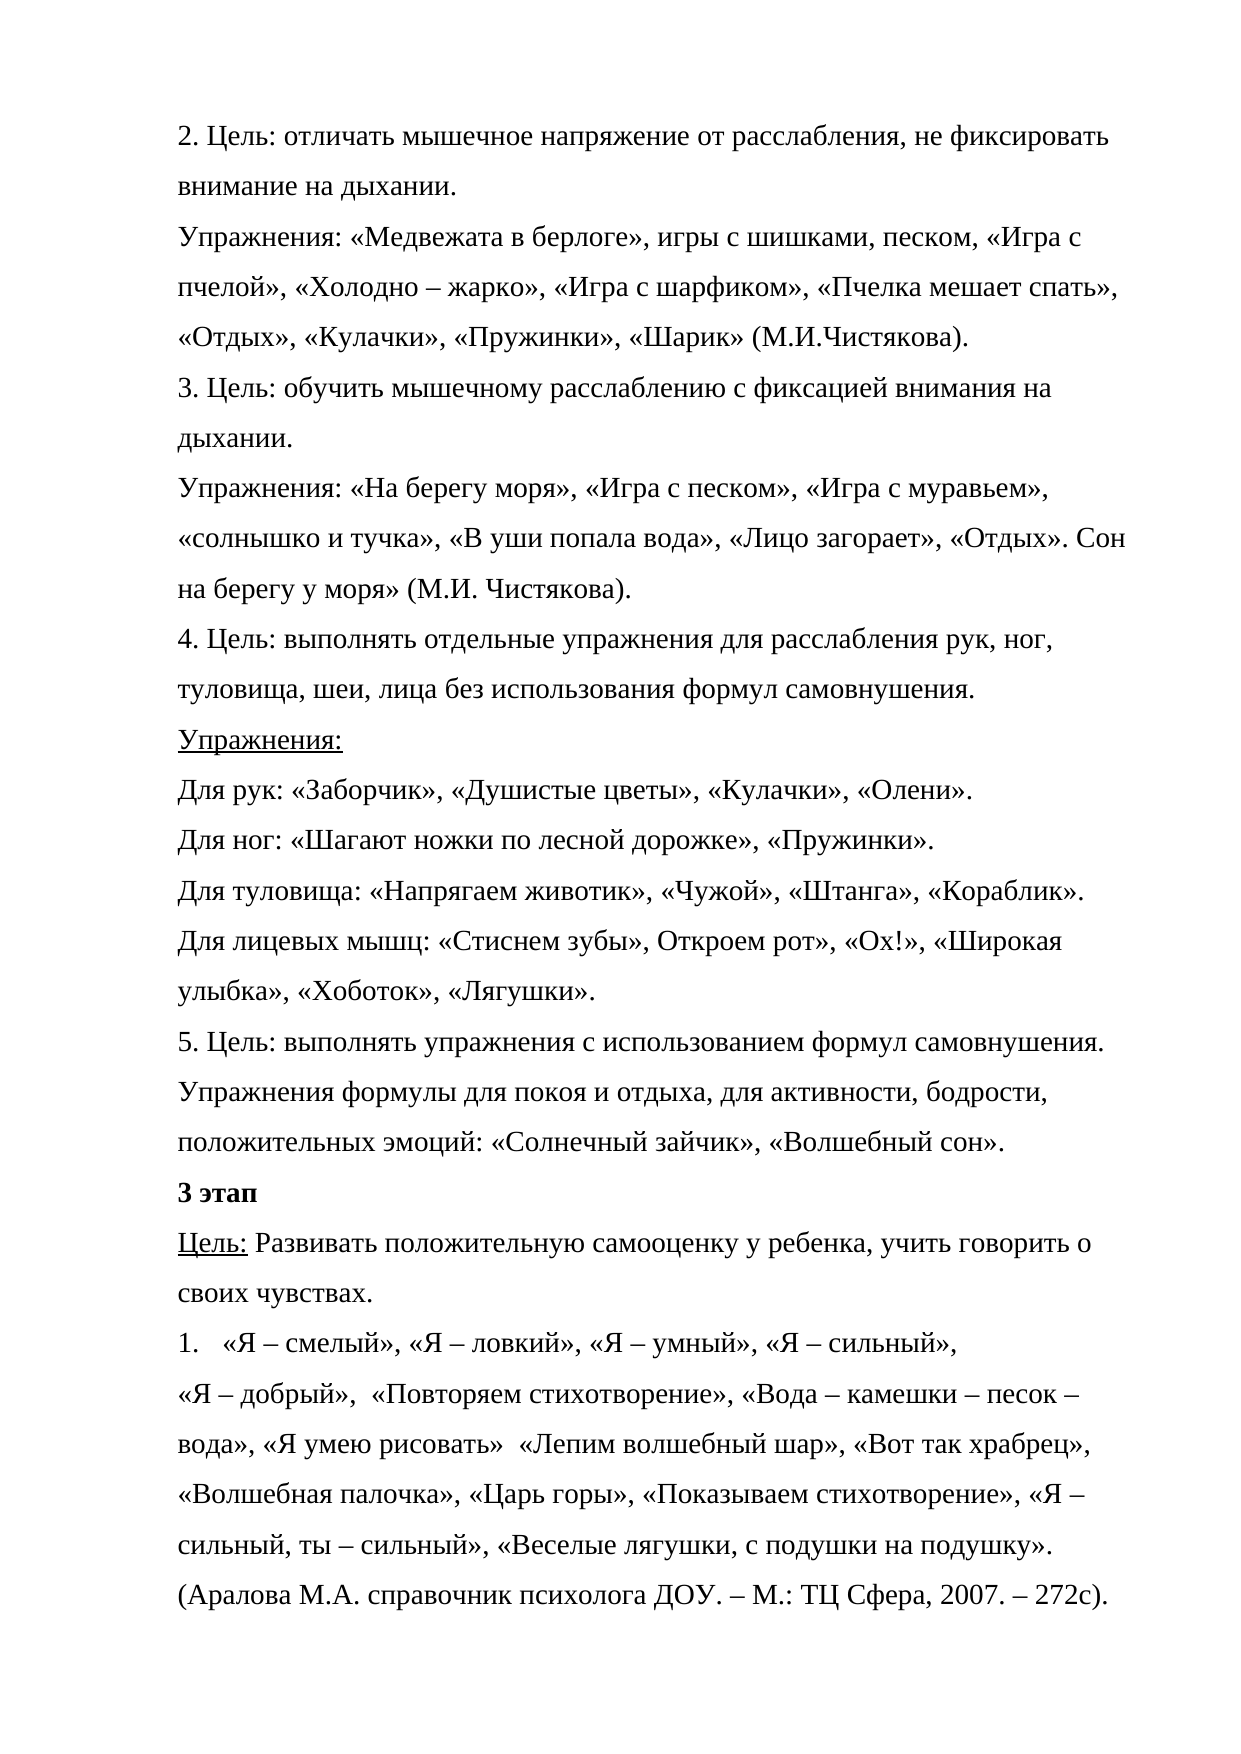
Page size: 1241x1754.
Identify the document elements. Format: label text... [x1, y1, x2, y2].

text 3 этап [177, 1175, 1152, 1208]
text Для ног: «Шагают ножки по лесной дорожке», «Пружинки». [177, 822, 1152, 856]
text Для туловища: «Напрягаем животик», «Чужой», «Штанга», «Кораблик». [177, 873, 1152, 906]
list «Я – смелый», «Я – ловкий», «Я – умный», «Я – сильный», [177, 1326, 1152, 1359]
text «Я – добрый», «Повторяем стихотворение», «Вода – камешки – песок – вода», «Я умею рисовать» «Лепим волшебный шар», «Вот так храбрец», «Волшебная палочка», «Царь горы», «Показываем стихотворение», «Я – сильный, ты – сильный», «Веселые лягушки, с подушки на подушку». [177, 1376, 1152, 1560]
text Цель: Развивать положительную самооценку у ребенка, учить говорить о своих чувствах. [177, 1225, 1152, 1309]
text 3. Цель: обучить мышечному расслаблению с фиксацией внимания на дыхании. [177, 370, 1152, 453]
text 2. Цель: отличать мышечное напряжение от расслабления, не фиксировать внимание на дыхании. [177, 118, 1152, 202]
text 5. Цель: выполнять упражнения с использованием формул самовнушения. [177, 1024, 1152, 1057]
text Упражнения: «На берегу моря», «Игра с песком», «Игра с муравьем», «солнышко и тучка», «В уши попала вода», «Лицо загорает», «Отдых». Сон на берегу у моря» (М.И. Чистякова). [177, 470, 1152, 604]
text Упражнения: [177, 722, 1152, 755]
text Упражнения формулы для покоя и отдыха, для активности, бодрости, положительных эмоций: «Солнечный зайчик», «Волшебный сон». [177, 1074, 1152, 1158]
text (Аралова М.А. справочник психолога ДОУ. – М.: ТЦ Сфера, 2007. – 272с). [177, 1577, 1152, 1611]
text Для лицевых мышц: «Стиснем зубы», Откроем рот», «Ох!», «Широкая улыбка», «Хоботок», «Лягушки». [177, 923, 1152, 1007]
text Упражнения: «Медвежата в берлоге», игры с шишками, песком, «Игра с пчелой», «Холодно – жарко», «Игра с шарфиком», «Пчелка мешает спать», «Отдых», «Кулачки», «Пружинки», «Шарик» (М.И.Чистякова). [177, 219, 1152, 353]
text 4. Цель: выполнять отдельные упражнения для расслабления рук, ног, туловища, шеи, лица без использования формул самовнушения. [177, 621, 1152, 705]
text Для рук: «Заборчик», «Душистые цветы», «Кулачки», «Олени». [177, 772, 1152, 806]
